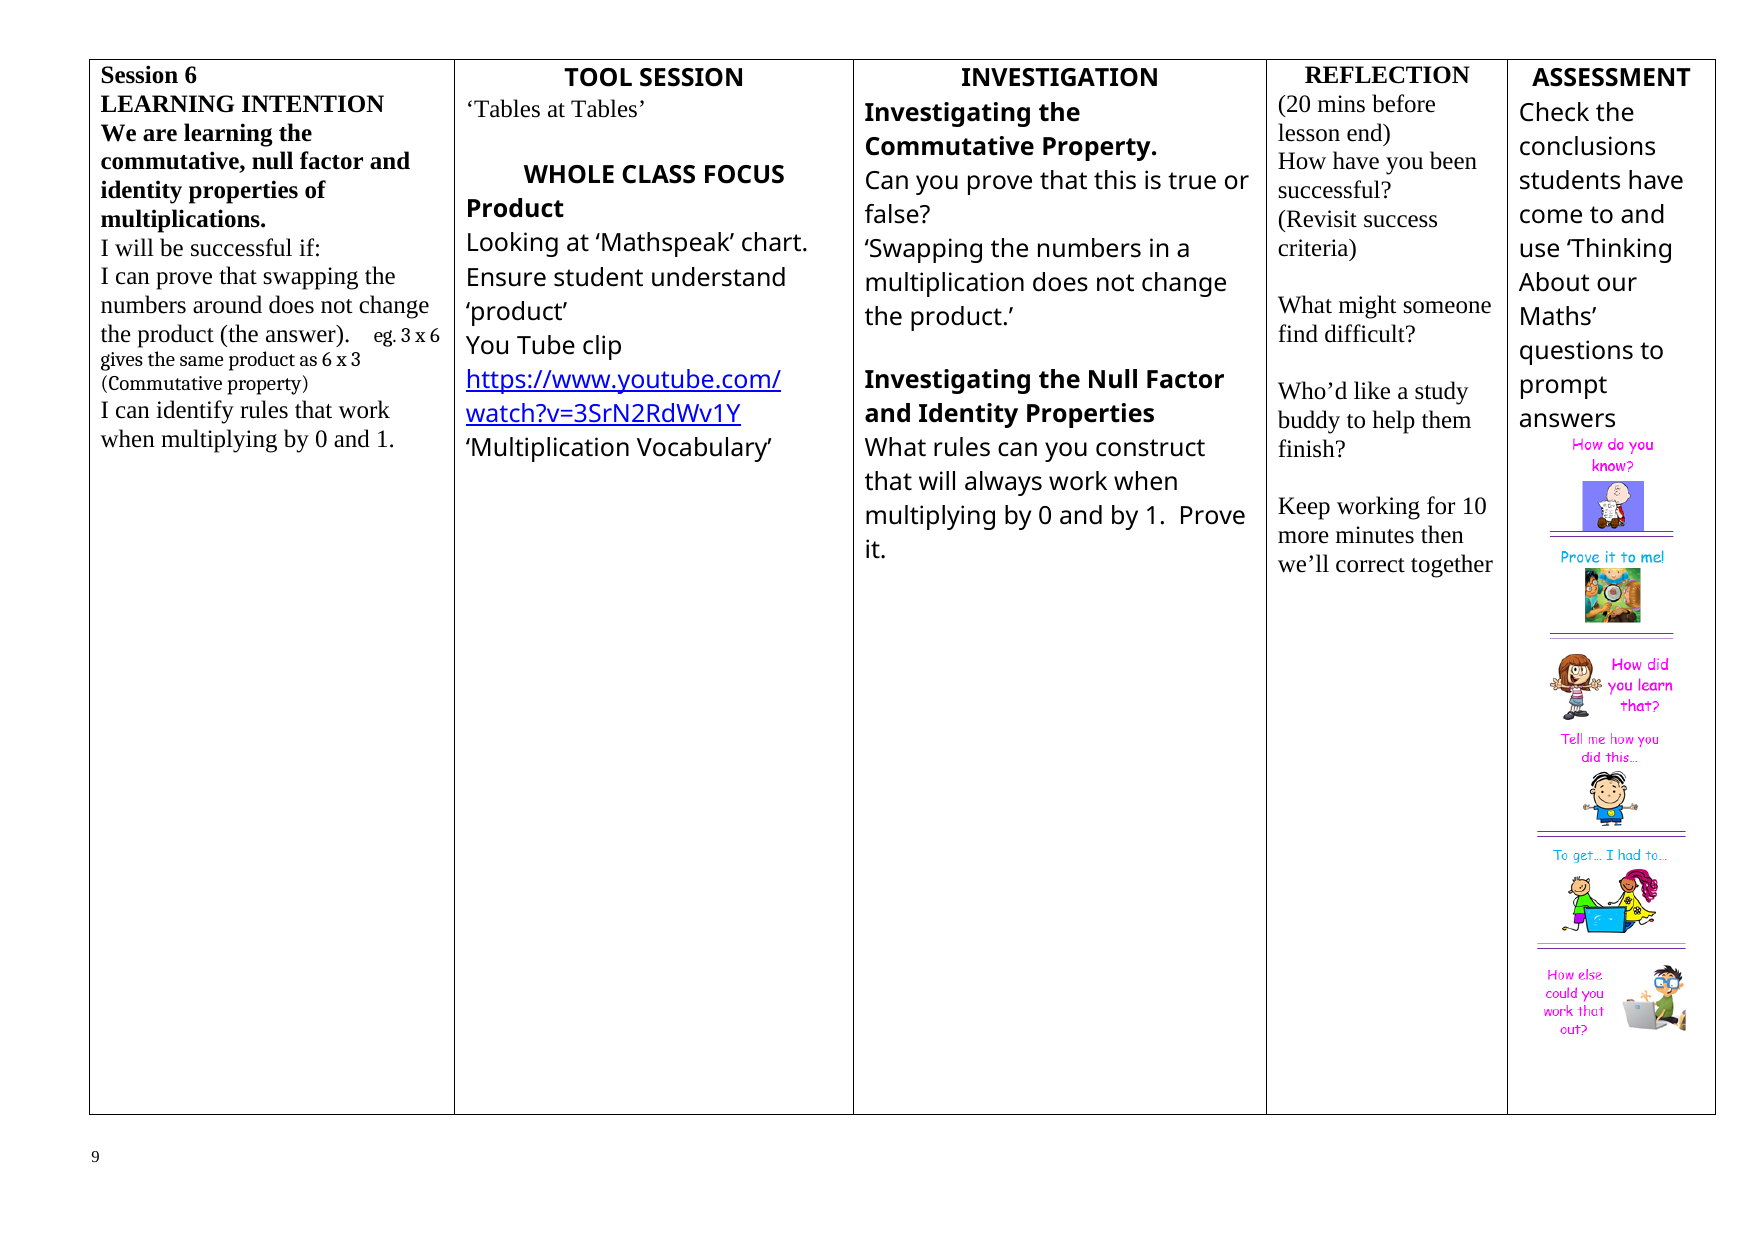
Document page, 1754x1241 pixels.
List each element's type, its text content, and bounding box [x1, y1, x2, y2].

table_header ASSESSMENT Check the conclusions students have come to and use ‘Thinking About our Maths’ questions to prompt answers [1508, 60, 1715, 1114]
table_header TOOL SESSION ‘Tables at Tables’ WHOLE CLASS FOCUS Product Looking at ‘Mathspeak’ chart. Ensure student understand ‘product’ You Tube clip https://www.youtube.com/watch?v=3SrN2RdWv1Y ‘Multiplication Vocabulary’ [455, 60, 853, 1114]
table_header INVESTIGATION Investigating the Commutative Property. Can you prove that this is true or false? ‘Swapping the numbers in a multiplication does not change the product.’ Investigating the Null Factor and Identity Properties What rules can you construct that will always work when multiplying by 0 and by 1. Prove it. [854, 60, 1266, 1114]
table_header REFLECTION (20 mins before lesson end) How have you been successful? (Revisit success criteria) What might someone find difficult? Who’d like a study buddy to help them finish? Keep working for 10 more minutes then we’ll correct together [1267, 60, 1507, 1114]
picture [1537, 434, 1686, 1046]
table_header Session 6 LEARNING INTENTION We are learning the commutative, null factor and identity properties of multiplications. I will be successful if: I can prove that swapping the numbers around does not change the product (the answer). eg. 3 x 6 gives the same product as 6 x 3 (Commutative property) I can identify rules that work when multiplying by 0 and 1. [90, 60, 454, 1114]
